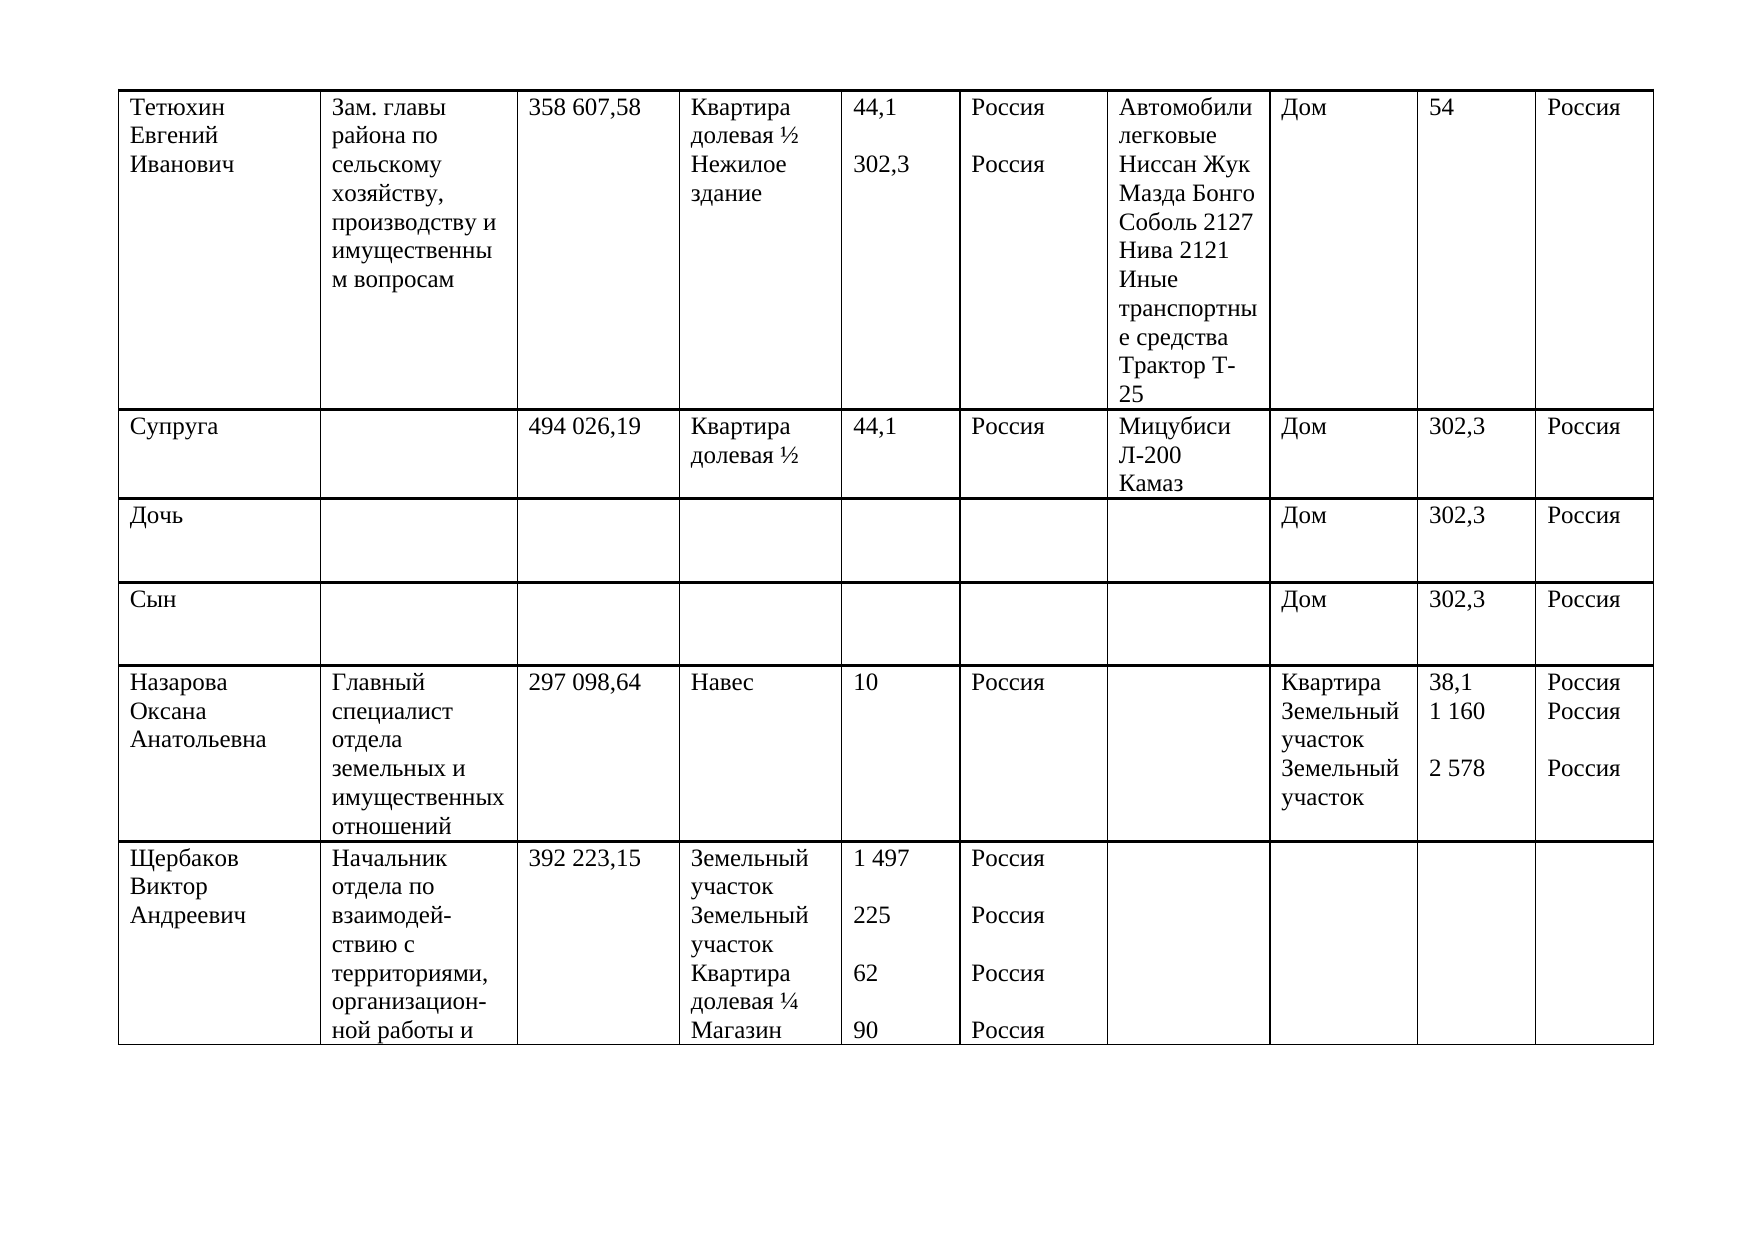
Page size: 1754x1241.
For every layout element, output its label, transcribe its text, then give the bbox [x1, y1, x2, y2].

table_cell [1418, 843, 1535, 1044]
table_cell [321, 843, 517, 1044]
table_cell Россия [1536, 500, 1653, 581]
table_cell [842, 584, 959, 664]
table_cell Навес [680, 667, 841, 839]
table_cell 494 026,19 [518, 411, 679, 497]
table_cell Россия [1536, 92, 1653, 408]
table_cell Россия [961, 411, 1107, 497]
table_cell 10 [842, 667, 959, 839]
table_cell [961, 843, 1107, 1044]
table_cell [680, 843, 841, 1044]
table_cell Дом [1271, 584, 1417, 664]
table_cell 44,1 302,3 [842, 92, 959, 408]
table_cell [1271, 843, 1417, 1044]
table_cell [1108, 843, 1269, 1044]
table_cell Дом [1271, 92, 1417, 408]
table_cell [321, 411, 517, 497]
table_cell Главный специалист отдела земельных и имущественных отношений [321, 667, 517, 839]
table_cell 302,3 [1418, 500, 1535, 581]
table_cell 358 607,58 [518, 92, 679, 408]
table_cell [680, 584, 841, 664]
table_cell 302,3 [1418, 411, 1535, 497]
table_cell [842, 500, 959, 581]
table_cell 38,1 1 160 2 578 [1418, 667, 1535, 839]
table_cell [321, 584, 517, 664]
table_cell 392 223,15 [518, 843, 679, 1044]
table_cell Дочь [119, 500, 320, 581]
table_cell Мицубиси Л-200 Камаз [1108, 411, 1269, 497]
table_cell Автомобили легковые Ниссан Жук Мазда Бонго Соболь 2127 Нива 2121 Иные транспортные средства Трактор Т-25 [1108, 92, 1269, 408]
table_cell [518, 500, 679, 581]
table_cell Россия Россия Россия [1536, 667, 1653, 839]
table_cell Дом [1271, 500, 1417, 581]
table_cell [680, 500, 841, 581]
table_cell [961, 584, 1107, 664]
table_cell Супруга [119, 411, 320, 497]
table_cell Россия Россия [961, 92, 1107, 408]
table_cell Тетюхин Евгений Иванович [119, 92, 320, 408]
table_cell Зам. главы района по сельскому хозяйству, производству и имущественным вопросам [321, 92, 517, 408]
table_cell [518, 584, 679, 664]
table_cell Россия [1536, 584, 1653, 664]
table_cell Квартира долевая ½ Нежилое здание [680, 92, 841, 408]
table_cell Россия [961, 667, 1107, 839]
table_cell [321, 500, 517, 581]
table_cell Назарова Оксана Анатольевна [119, 667, 320, 839]
table_cell 1 497 225 62 90 [842, 843, 959, 1044]
table_cell [1536, 843, 1653, 1044]
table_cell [119, 843, 320, 1044]
table_cell 297 098,64 [518, 667, 679, 839]
table_cell Квартира долевая ½ [680, 411, 841, 497]
table_cell Россия [1536, 411, 1653, 497]
table_cell [1108, 584, 1269, 664]
table_cell 44,1 [842, 411, 959, 497]
table_cell [961, 500, 1107, 581]
table_cell [1108, 500, 1269, 581]
table_cell 54 [1418, 92, 1535, 408]
table_cell [1108, 667, 1269, 839]
table_cell Квартира Земельный участок Земельный участок [1271, 667, 1417, 839]
table_cell Дом [1271, 411, 1417, 497]
table_cell 302,3 [1418, 584, 1535, 664]
table_cell Сын [119, 584, 320, 664]
